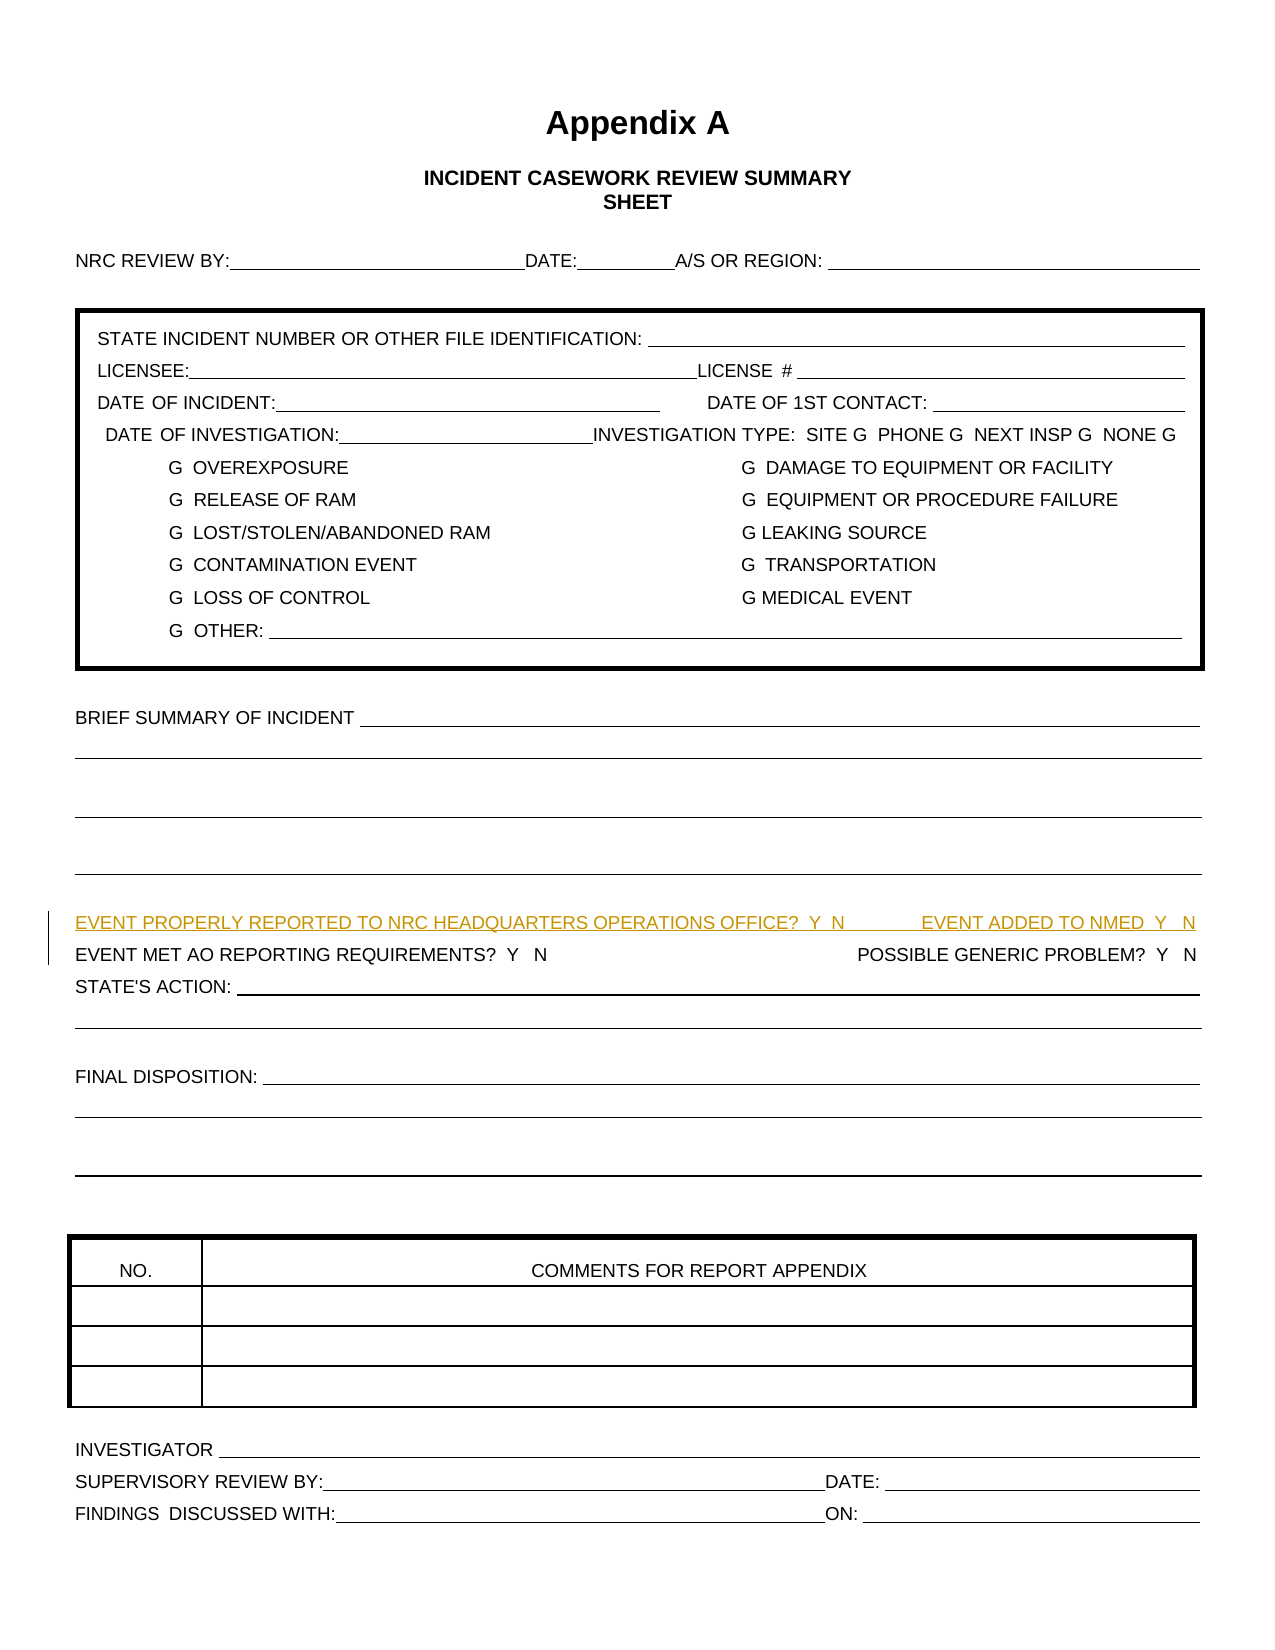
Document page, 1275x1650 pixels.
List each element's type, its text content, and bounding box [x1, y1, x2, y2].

text BRIEF SUMMARY OF INCIDENT [75, 707, 1212, 728]
table_header NO. [72, 1240, 201, 1285]
table_cell [203, 1287, 1192, 1325]
table_cell [72, 1287, 201, 1325]
text INCIDENT CASEWORK REVIEW SUMMARY SHEET [386, 166, 889, 213]
text NRC REVIEW BY: DATE: A/S OR REGION: [62, 250, 1212, 271]
table_cell [72, 1327, 201, 1365]
subtitle Appendix A [62, 103, 1212, 142]
text FINAL DISPOSITION: [75, 1066, 1212, 1087]
table_cell [203, 1367, 1192, 1406]
table_cell [72, 1367, 201, 1406]
table_header COMMENTS FOR REPORT APPENDIX [203, 1240, 1192, 1285]
table_cell [203, 1327, 1192, 1365]
text EVENT MET AO REPORTING REQUIREMENTS? Y N POSSIBLE GENERIC PROBLEM? Y N STATE'S ACTION: [75, 911, 1200, 997]
